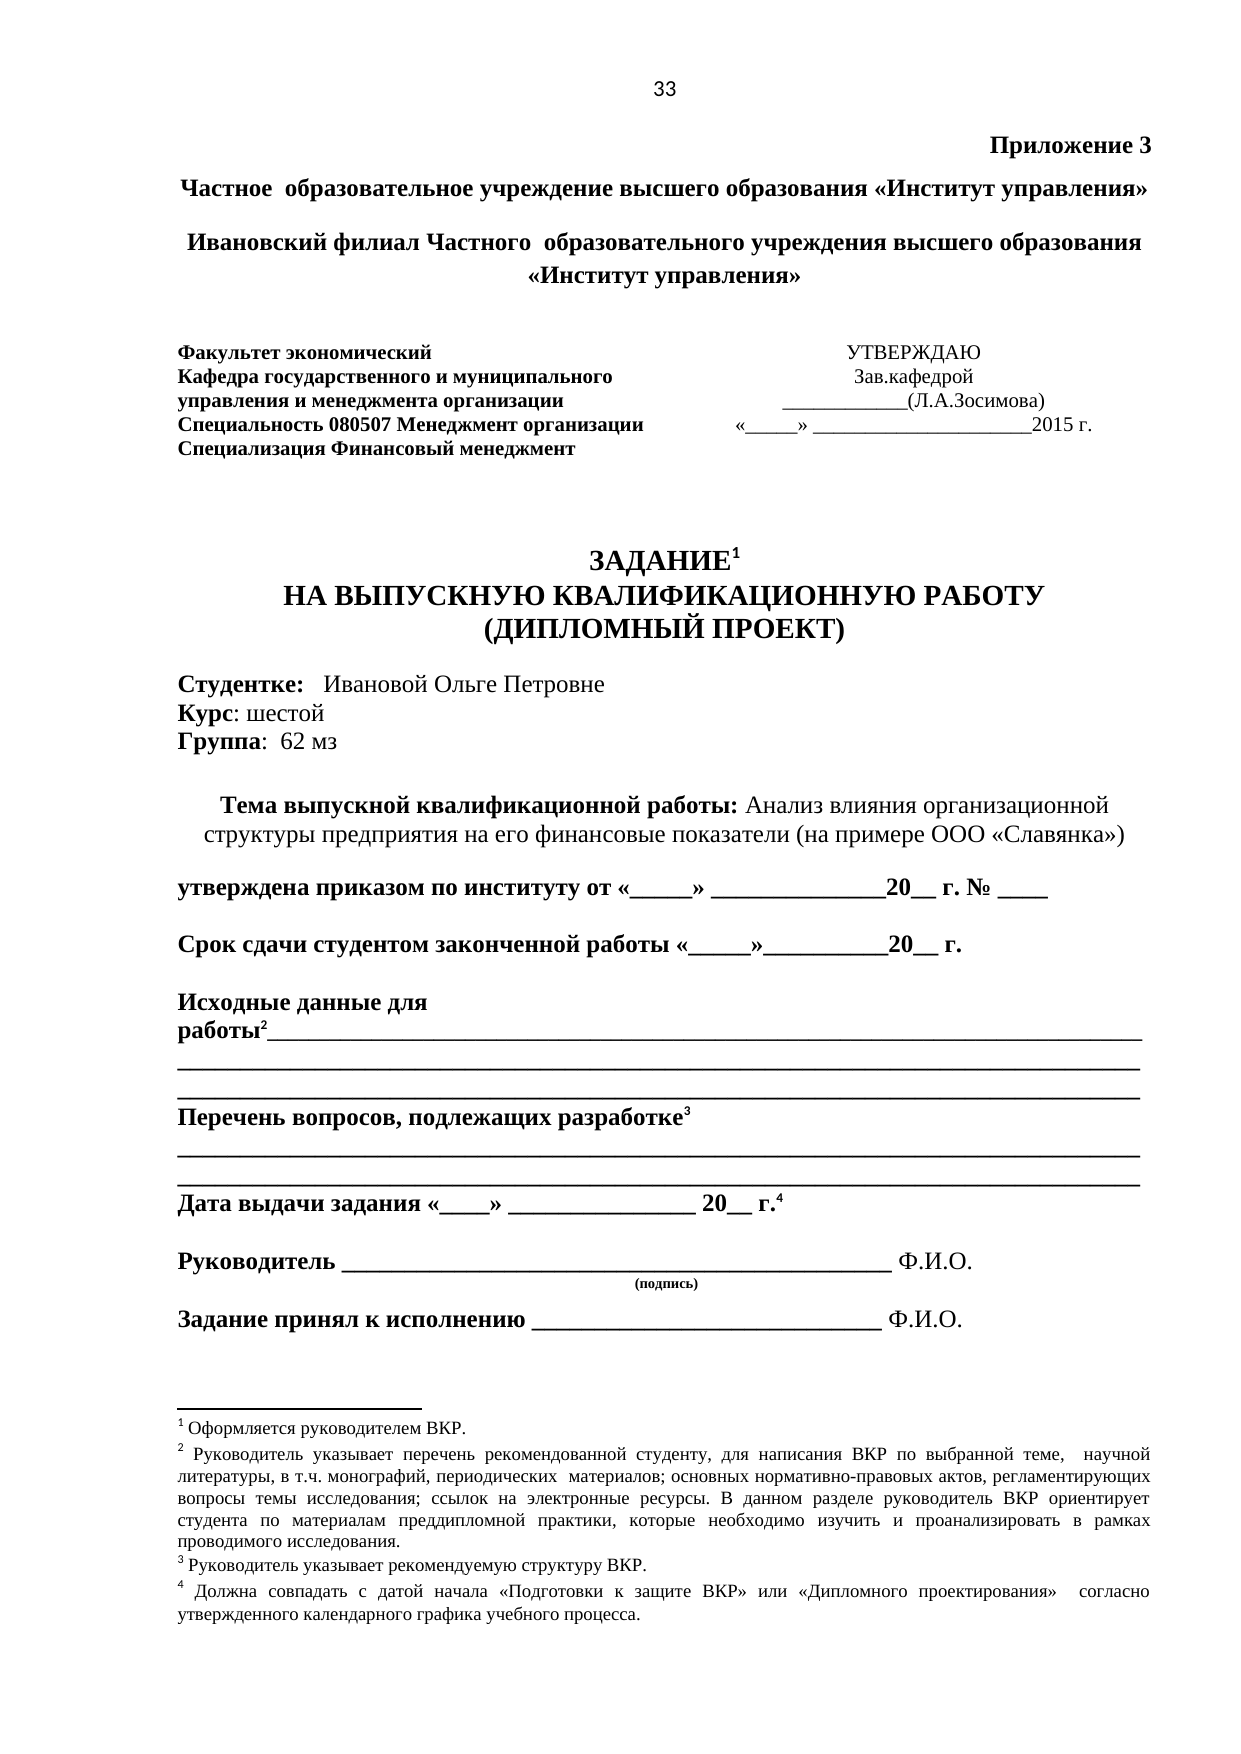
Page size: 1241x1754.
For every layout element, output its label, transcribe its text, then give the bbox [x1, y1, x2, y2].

text Исходные данные для работы____________________________________________________________________________________ [177, 987, 1152, 1044]
text Срок сдачи студентом законченной работы «_____»__________20__ г. [177, 929, 1152, 958]
text Частное образовательное учреждение высшего образования «Институт управления» [177, 173, 1152, 202]
text Студентке: Ивановой Ольге Петровне [177, 669, 1152, 698]
text Руководитель ____________________________________________ Ф.И.О. [177, 1246, 1152, 1275]
text Курс: шестой [177, 698, 1152, 726]
text Задание принял к исполнению ____________________________ Ф.И.О. [177, 1304, 1152, 1333]
text Приложение 3 [177, 130, 1152, 159]
text Перечень вопросов, подлежащих разработке __________________________________________________________________________________________________________________________________________________________ [177, 1102, 1152, 1188]
text __________________________________________________________________________________________________________________________________________________________ [177, 1044, 1152, 1102]
text Тема выпускной квалификационной работы: Анализ влияния организационной структуры предприятия на его финансовые показатели (на примере ООО «Славянка») [177, 790, 1152, 848]
text ЗАДАНИЕ [177, 542, 1152, 578]
text Ивановский филиал Частного образовательного учреждения высшего образования «Институт управления» [177, 227, 1152, 289]
table_header УТВЕРЖДАЮ Зав.кафедрой ____________(Л.А.Зосимова) «_____» _____________________2015 г. [664, 340, 1163, 460]
text (подпись) [177, 1275, 1152, 1304]
table_header Факультет экономический Кафедра государственного и муниципального управления и менеджмента организации Специальность 080507 Менеджмент организации Специализация Финансовый менеджмент [166, 340, 664, 460]
text НА ВЫПУСКНУЮ КВАЛИФИКАЦИОННУЮ РАБОТУ (ДИПЛОМНЫЙ ПРОЕКТ) [177, 578, 1152, 645]
text Дата выдачи задания «____» _______________ 20__ г. [177, 1188, 1152, 1218]
text утверждена приказом по институту от «_____» ______________20__ г. № ____ [177, 872, 1152, 900]
text Группа: 62 мз [177, 726, 1152, 755]
